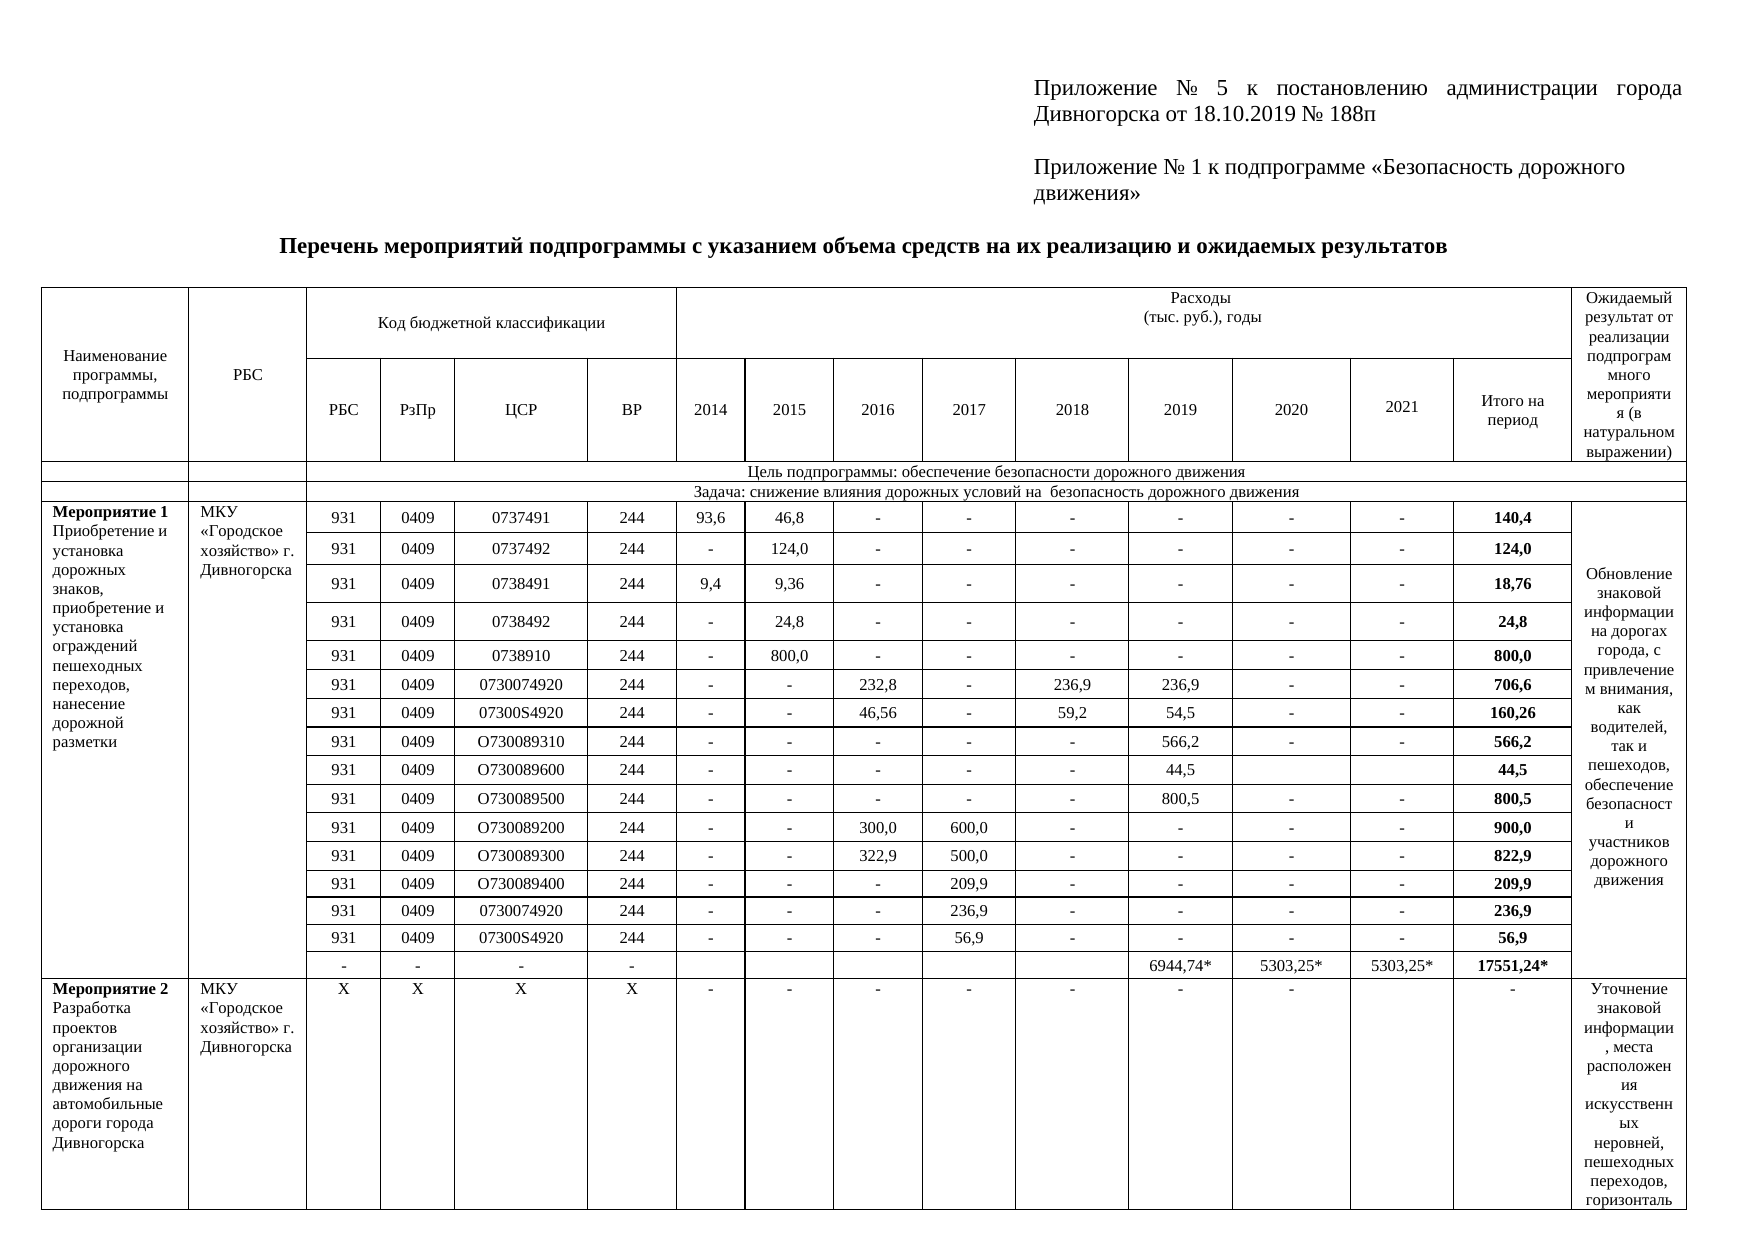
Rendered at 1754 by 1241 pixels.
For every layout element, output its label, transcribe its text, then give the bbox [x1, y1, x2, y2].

table_cell - [1351, 813, 1453, 841]
table_cell - [1129, 842, 1232, 869]
table_cell 18,76 [1454, 565, 1571, 602]
table_cell - [1016, 756, 1128, 784]
table_cell - [1016, 925, 1128, 951]
table_cell 300,0 [834, 813, 922, 841]
table_cell 500,0 [923, 842, 1015, 869]
table_cell 822,9 [1454, 842, 1571, 869]
table_cell 244 [588, 728, 676, 755]
table_cell 0738910 [455, 641, 587, 669]
table_cell - [923, 728, 1015, 755]
table_cell Обновление знаковой информации на дорогах города, с привлечением внимания, как водителей, так и пешеходов, обеспечение безопасности участников дорожного движения [1572, 502, 1686, 951]
table_cell - [1233, 728, 1350, 755]
table_cell 236,9 [1016, 670, 1128, 698]
table_cell 2020 [1233, 359, 1350, 461]
table_cell 322,9 [834, 842, 922, 869]
table_cell - [1351, 670, 1453, 698]
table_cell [189, 979, 306, 1209]
table_cell 2018 [1016, 359, 1128, 461]
table_cell - [677, 533, 744, 563]
table_cell - [1129, 603, 1232, 640]
table_cell 0737492 [455, 533, 587, 563]
table_cell - [1016, 641, 1128, 669]
table_cell 800,0 [746, 641, 833, 669]
table_cell - [1233, 898, 1350, 924]
table_cell - [677, 842, 744, 869]
table_cell 0738491 [455, 565, 587, 602]
table_cell 24,8 [746, 603, 833, 640]
table_cell 2019 [1129, 359, 1232, 461]
table_cell - [834, 979, 922, 1209]
table_cell [189, 462, 306, 481]
table_cell 600,0 [923, 813, 1015, 841]
table_cell - [1129, 641, 1232, 669]
table_cell - [1016, 565, 1128, 602]
table_cell - [677, 785, 744, 812]
table_cell - [1351, 728, 1453, 755]
table_cell 46,8 [746, 502, 833, 532]
table_cell - [1351, 842, 1453, 869]
table_cell 931 [307, 565, 380, 602]
table_cell 244 [588, 565, 676, 602]
table_cell - [1233, 670, 1350, 698]
table_cell - [1129, 565, 1232, 602]
table_cell [1016, 952, 1128, 978]
table_cell 0409 [381, 670, 454, 698]
table_cell - [1129, 979, 1232, 1209]
table_cell 244 [588, 842, 676, 869]
table_cell 931 [307, 871, 380, 896]
table_cell - [455, 952, 587, 978]
table_header РБС [189, 288, 306, 461]
table_cell 2016 [834, 359, 922, 461]
table_cell - [1129, 871, 1232, 896]
table_cell 800,5 [1454, 785, 1571, 812]
table_cell 931 [307, 603, 380, 640]
table_cell - [923, 670, 1015, 698]
table_cell - [381, 952, 454, 978]
table_cell - [923, 641, 1015, 669]
table_cell 236,9 [1454, 898, 1571, 924]
table_cell 160,26 [1454, 699, 1571, 726]
table_cell [677, 952, 744, 978]
table_cell - [677, 603, 744, 640]
table_cell - [1351, 785, 1453, 812]
table_cell - [1129, 898, 1232, 924]
table_cell - [677, 925, 744, 951]
table_cell Х [381, 979, 454, 1209]
table_cell 931 [307, 813, 380, 841]
table_cell - [1016, 842, 1128, 869]
table_cell - [746, 979, 833, 1209]
table_cell - [1233, 925, 1350, 951]
table_cell - [1233, 533, 1350, 563]
table_cell [923, 952, 1015, 978]
table_cell [1351, 756, 1453, 784]
table_cell - [1233, 603, 1350, 640]
table_cell [1351, 979, 1453, 1209]
table_cell - [677, 813, 744, 841]
table_cell 54,5 [1129, 699, 1232, 726]
table_cell Цель подпрограммы: обеспечение безопасности дорожного движения [307, 462, 1686, 481]
table_cell - [1129, 502, 1232, 532]
table_cell - [1351, 603, 1453, 640]
table_cell - [1129, 533, 1232, 563]
table_cell 931 [307, 925, 380, 951]
table_cell - [746, 756, 833, 784]
table_cell - [1233, 979, 1350, 1209]
table_cell 56,9 [923, 925, 1015, 951]
table_cell - [746, 925, 833, 951]
table_cell О730089600 [455, 756, 587, 784]
table_cell 0409 [381, 871, 454, 896]
table_cell - [1351, 898, 1453, 924]
table_cell - [923, 979, 1015, 1209]
table_cell 140,4 [1454, 502, 1571, 532]
table_cell - [923, 785, 1015, 812]
table_cell Х [455, 979, 587, 1209]
table_cell [189, 951, 306, 978]
table_cell [834, 952, 922, 978]
table_cell 244 [588, 670, 676, 698]
table_cell 209,9 [1454, 871, 1571, 896]
table_cell Мероприятие 1 Приобретение и установка дорожных знаков, приобретение и установка ограждений пешеходных переходов, нанесение дорожной разметки [42, 502, 188, 951]
table_cell 93,6 [677, 502, 744, 532]
table_cell 244 [588, 756, 676, 784]
table_cell - [923, 699, 1015, 726]
table_cell - [588, 952, 676, 978]
table_cell - [1233, 785, 1350, 812]
table_cell 07300S4920 [455, 925, 587, 951]
table_header Код бюджетной классификации [307, 288, 676, 357]
table_cell 0409 [381, 699, 454, 726]
table_cell - [677, 670, 744, 698]
table_cell 0409 [381, 898, 454, 924]
table_cell 900,0 [1454, 813, 1571, 841]
table_cell 0409 [381, 842, 454, 869]
table_cell 236,9 [1129, 670, 1232, 698]
table_cell 244 [588, 641, 676, 669]
table_cell 706,6 [1454, 670, 1571, 698]
table_cell РзПр [381, 359, 454, 461]
table_cell - [834, 565, 922, 602]
table_cell 0409 [381, 925, 454, 951]
table_cell 07300S4920 [455, 699, 587, 726]
table_cell 244 [588, 699, 676, 726]
table_cell - [1016, 813, 1128, 841]
table_cell [1233, 756, 1350, 784]
table_cell - [1016, 603, 1128, 640]
table_cell 24,8 [1454, 603, 1571, 640]
table_cell О730089200 [455, 813, 587, 841]
table_cell [1572, 951, 1686, 978]
table_cell - [834, 533, 922, 563]
table_cell - [923, 603, 1015, 640]
table_cell 232,8 [834, 670, 922, 698]
table_cell - [1233, 871, 1350, 896]
table_cell ВР [588, 359, 676, 461]
table_cell 0409 [381, 728, 454, 755]
table_cell 209,9 [923, 871, 1015, 896]
table_cell - [923, 565, 1015, 602]
table_cell 56,9 [1454, 925, 1571, 951]
table_cell 0409 [381, 641, 454, 669]
table_header Наименование программы, подпрограммы [42, 288, 188, 461]
table_cell МКУ «Городское хозяйство» г. Дивногорска [189, 502, 306, 951]
table_cell - [746, 728, 833, 755]
table_cell - [1233, 565, 1350, 602]
table_cell Х [307, 979, 380, 1209]
table_cell - [746, 871, 833, 896]
table_cell 244 [588, 898, 676, 924]
table_cell - [1129, 813, 1232, 841]
table_cell 0409 [381, 603, 454, 640]
table_cell - [746, 898, 833, 924]
table_cell 0738492 [455, 603, 587, 640]
table_header [677, 288, 833, 357]
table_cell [42, 979, 188, 1209]
table_cell 931 [307, 641, 380, 669]
table_cell 44,5 [1129, 756, 1232, 784]
table_cell Итого на период [1454, 359, 1571, 461]
table_cell - [834, 898, 922, 924]
table_cell - [1351, 925, 1453, 951]
table_cell - [834, 728, 922, 755]
table_cell РБС [307, 359, 380, 461]
table_cell 800,5 [1129, 785, 1232, 812]
table_cell - [746, 785, 833, 812]
table_cell - [1016, 871, 1128, 896]
table_cell 2015 [746, 359, 833, 461]
table_cell 931 [307, 898, 380, 924]
table_cell 931 [307, 728, 380, 755]
table_cell 2017 [923, 359, 1015, 461]
table_cell - [1016, 502, 1128, 532]
table_cell 0409 [381, 565, 454, 602]
table_cell 6944,74* [1129, 952, 1232, 978]
table_cell 59,2 [1016, 699, 1128, 726]
table_cell 5303,25* [1233, 952, 1350, 978]
table_cell О730089400 [455, 871, 587, 896]
table_cell 124,0 [746, 533, 833, 563]
table_cell - [677, 699, 744, 726]
table_header Расходы (тыс. руб.), годы [834, 288, 1571, 357]
table_cell 0409 [381, 785, 454, 812]
table_cell 0409 [381, 502, 454, 532]
table_cell - [1016, 728, 1128, 755]
table_cell - [746, 813, 833, 841]
table_cell 244 [588, 871, 676, 896]
table_cell - [1454, 979, 1571, 1209]
table_cell 236,9 [923, 898, 1015, 924]
table_cell 800,0 [1454, 641, 1571, 669]
table_cell - [677, 728, 744, 755]
table_cell 931 [307, 842, 380, 869]
table_cell 46,56 [834, 699, 922, 726]
table_cell 931 [307, 699, 380, 726]
table_cell - [677, 898, 744, 924]
table_cell 244 [588, 925, 676, 951]
table_cell - [1233, 842, 1350, 869]
table_cell - [746, 670, 833, 698]
table_cell - [677, 756, 744, 784]
table_cell - [1351, 699, 1453, 726]
table_cell 931 [307, 533, 380, 563]
table_cell 0409 [381, 756, 454, 784]
table_cell - [834, 502, 922, 532]
table_cell 17551,24* [1454, 952, 1571, 978]
text Перечень мероприятий подпрограммы с указанием объема средств на их реализацию и ожидаемых результатов [44, 232, 1683, 258]
table_cell 2014 [677, 359, 744, 461]
table_cell - [834, 871, 922, 896]
table_cell Х [588, 979, 676, 1209]
table_cell - [677, 871, 744, 896]
table_cell 931 [307, 756, 380, 784]
table_cell 244 [588, 502, 676, 532]
table_cell Задача: снижение влияния дорожных условий на безопасность дорожного движения [307, 482, 1686, 501]
table_cell - [677, 979, 744, 1209]
text Приложение № 5 к постановлению администрации города Дивногорска от 18.10.2019 № 188п [1034, 74, 1683, 127]
table_cell 566,2 [1129, 728, 1232, 755]
table_cell - [834, 603, 922, 640]
table_cell 9,4 [677, 565, 744, 602]
table_cell - [1016, 898, 1128, 924]
table_cell - [1351, 565, 1453, 602]
table_cell - [1016, 533, 1128, 563]
table_cell - [307, 952, 380, 978]
table_cell - [834, 785, 922, 812]
table_cell [42, 462, 188, 481]
table_cell 931 [307, 670, 380, 698]
table_cell 0409 [381, 813, 454, 841]
table_cell 0409 [381, 533, 454, 563]
table_cell 44,5 [1454, 756, 1571, 784]
table_cell - [677, 641, 744, 669]
table_cell 2021 [1351, 359, 1453, 461]
table_cell - [834, 756, 922, 784]
table_cell 124,0 [1454, 533, 1571, 563]
table_cell 244 [588, 813, 676, 841]
table_cell 5303,25* [1351, 952, 1453, 978]
table_cell 244 [588, 603, 676, 640]
table_cell [42, 951, 188, 978]
table_cell - [1233, 813, 1350, 841]
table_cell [1572, 979, 1686, 1209]
table_cell - [1233, 502, 1350, 532]
table_cell - [923, 756, 1015, 784]
table_cell - [1351, 641, 1453, 669]
table_cell 566,2 [1454, 728, 1571, 755]
table_cell - [1351, 871, 1453, 896]
table_cell - [1129, 925, 1232, 951]
table_cell - [1233, 699, 1350, 726]
table_cell - [1351, 502, 1453, 532]
table_cell 0730074920 [455, 670, 587, 698]
table_cell 244 [588, 533, 676, 563]
table_cell - [1016, 785, 1128, 812]
table_cell 931 [307, 785, 380, 812]
table_cell [42, 482, 188, 501]
text Приложение № 1 к подпрограмме «Безопасность дорожного движения» [1034, 153, 1683, 206]
table_cell О730089500 [455, 785, 587, 812]
table_cell 0737491 [455, 502, 587, 532]
table_cell О730089310 [455, 728, 587, 755]
table_cell [746, 952, 833, 978]
table_header Ожидаемый результат от реализации подпрограммного мероприятия (в натуральном выражении) [1572, 288, 1686, 461]
table_cell ЦСР [455, 359, 587, 461]
table_cell - [834, 641, 922, 669]
table_cell - [1233, 641, 1350, 669]
table_cell - [923, 502, 1015, 532]
table_cell - [834, 925, 922, 951]
table_cell 0730074920 [455, 898, 587, 924]
table_cell - [1351, 533, 1453, 563]
table_cell 931 [307, 502, 380, 532]
table_cell - [746, 699, 833, 726]
table_cell 9,36 [746, 565, 833, 602]
table_cell 244 [588, 785, 676, 812]
table_cell [189, 482, 306, 501]
table_cell - [923, 533, 1015, 563]
table_cell - [1016, 979, 1128, 1209]
table_cell - [746, 842, 833, 869]
table_cell О730089300 [455, 842, 587, 869]
